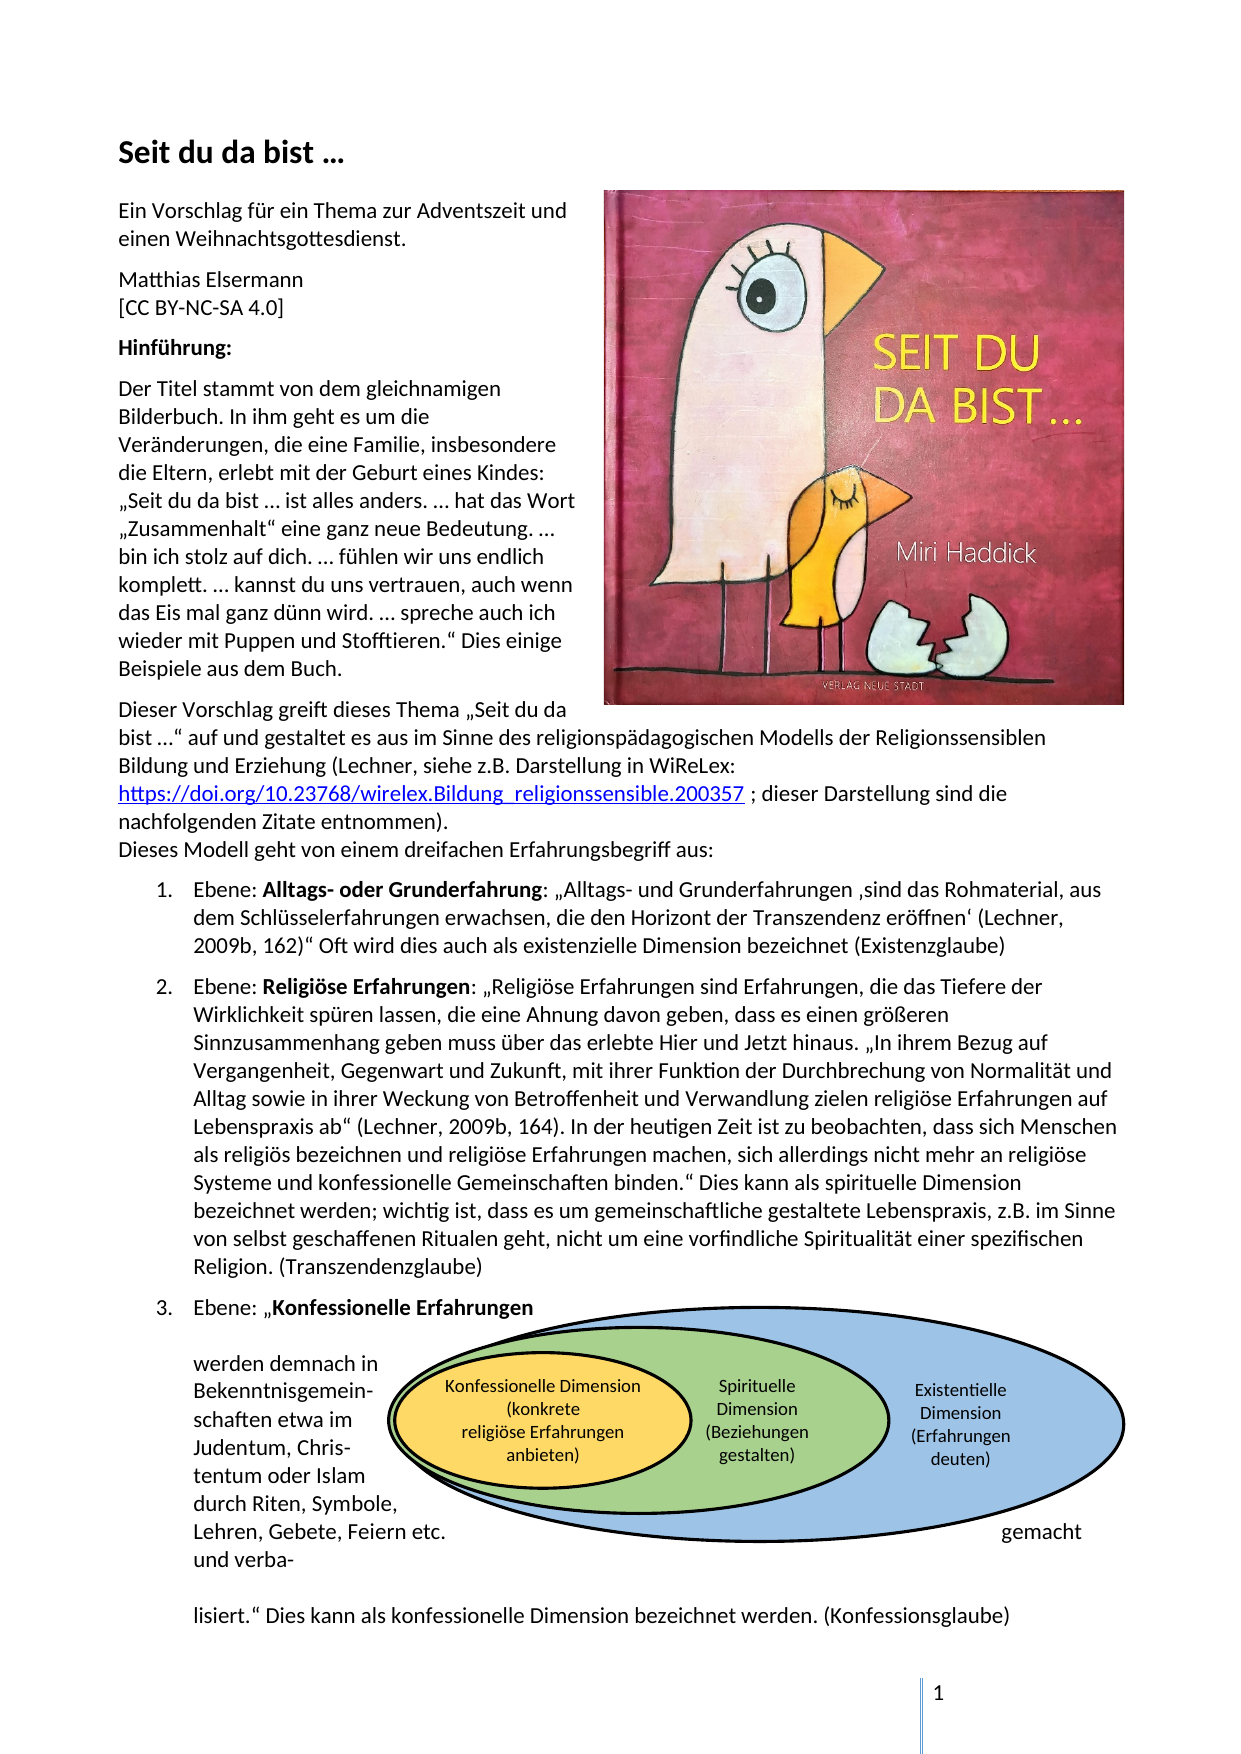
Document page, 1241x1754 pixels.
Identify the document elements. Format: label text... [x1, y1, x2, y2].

text Dieser Vorschlag greift dieses Thema „Seit du da bist …“ auf und gestaltet es aus im Sinne des religionspädagogischen Modells der Religionssensiblen Bildung und Erziehung (Lechner, siehe z.B. Darstellung in WiReLex: https://doi.org/10.23768/wirelex.Bildung_religionssensible.200357 ; dieser Darstellung sind die nachfolgenden Zitate entnommen). Dieses Modell geht von einem dreifachen Erfahrungsbegriff aus: [118, 695, 1122, 863]
list Ebene: Religiöse Erfahrungen: „Religiöse Erfahrungen sind Erfahrungen, die das Tiefere der Wirklichkeit spüren lassen, die eine Ahnung davon geben, dass es einen größeren Sinnzusammenhang geben muss über das erlebte Hier und Jetzt hinaus. „In ihrem Bezug auf Vergangenheit, Gegenwart und Zukunft, mit ihrer Funktion der Durchbrechung von Normalität und Alltag sowie in ihrer Weckung von Betroffenheit und Verwandlung zielen religiöse Erfahrungen auf Lebenspraxis ab“ (Lechner, 2009b, 164). In der heutigen Zeit ist zu beobachten, dass sich Menschen als religiös bezeichnen und religiöse Erfahrungen machen, sich allerdings nicht mehr an religiöse Systeme und konfessionelle Gemeinschaften binden.“ Dies kann als spirituelle Dimension bezeichnet werden; wichtig ist, dass es um gemeinschaftliche gestaltete Lebenspraxis, z.B. im Sinne von selbst geschaffenen Ritualen geht, nicht um eine vorfindliche Spiritualität einer spezifischen Religion. (Transzendenzglaube) [156, 972, 1122, 1280]
text Der Titel stammt von dem gleichnamigen Bilderbuch. In ihm geht es um die Veränderungen, die eine Familie, insbesondere die Eltern, erlebt mit der Geburt eines Kindes: „Seit du da bist … ist alles anders. … hat das Wort „Zusammenhalt“ eine ganz neue Bedeutung. … bin ich stolz auf dich. … fühlen wir uns endlich komplett. … kannst du uns vertrauen, auch wenn das Eis mal ganz dünn wird. … spreche auch ich wieder mit Puppen und Stofftieren.“ Dies einige Beispiele aus dem Buch. [118, 374, 603, 682]
text Ein Vorschlag für ein Thema zur Adventszeit und einen Weihnachtsgottesdienst. [118, 196, 603, 252]
text Matthias Elsermann [CC BY-NC-SA 4.0] [118, 265, 603, 321]
list Ebene: Alltags- oder Grunderfahrung: „Alltags- und Grunderfahrungen ‚sind das Rohmaterial, aus dem Schlüsselerfahrungen erwachsen, die den Horizont der Transzendenz eröffnen‘ (Lechner, 2009b, 162)“ Oft wird dies auch als existenzielle Dimension bezeichnet (Existenzglaube) [156, 875, 1122, 959]
list Ebene: „Konfessionelle Erfahrungen werden demnach in Bekenntnisgemeinschaften etwa im Judentum, Christentum oder Islam durch Riten, Symbole, Lehren, Gebete, Feiern etc. gemacht und verba- lisiert.“ Dies kann als konfessionelle Dimension bezeichnet werden. (Konfessionsglaube) [156, 1293, 1122, 1629]
text Hinführung: [118, 333, 603, 361]
picture [603, 190, 1125, 705]
subtitle Seit du da bist … [118, 131, 1122, 171]
